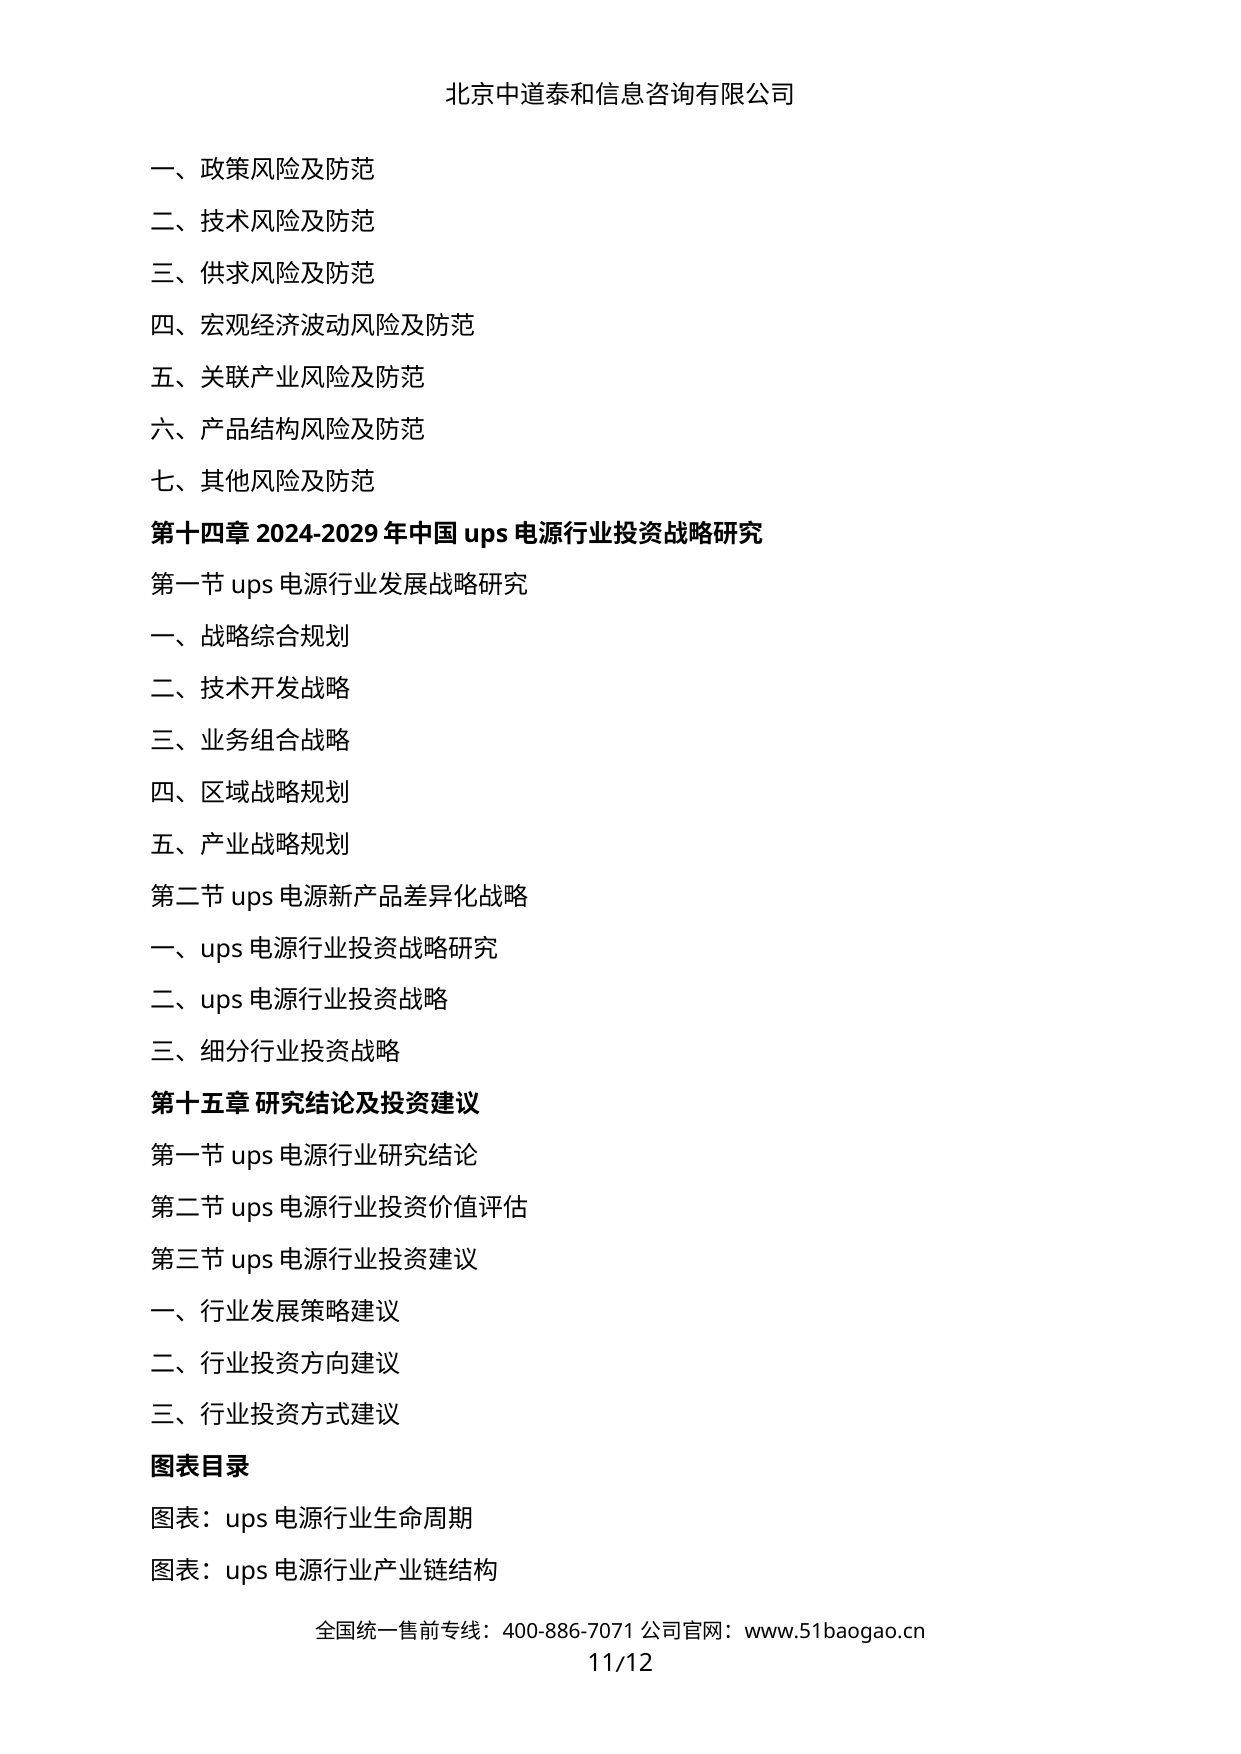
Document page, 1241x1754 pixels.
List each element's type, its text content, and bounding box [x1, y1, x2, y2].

text 第一节 ups电源行业研究结论 [150, 1136, 1090, 1172]
text 一、ups电源行业投资战略研究 [150, 928, 1090, 964]
text 一、战略综合规划 [150, 617, 1090, 653]
text 图表：ups电源行业生命周期 [150, 1499, 1090, 1535]
text 三、业务组合战略 [150, 721, 1090, 757]
text 一、政策风险及防范 [150, 150, 1090, 186]
text 第十五章 研究结论及投资建议 [150, 1084, 1090, 1120]
text 四、区域战略规划 [150, 772, 1090, 809]
text 图表：ups电源行业产业链结构 [150, 1551, 1090, 1587]
text 第一节 ups电源行业发展战略研究 [150, 565, 1090, 601]
text 三、行业投资方式建议 [150, 1395, 1090, 1431]
text 第十四章 2024-2029年中国ups电源行业投资战略研究 [150, 513, 1090, 549]
text 七、其他风险及防范 [150, 461, 1090, 497]
text 三、细分行业投资战略 [150, 1032, 1090, 1068]
text 六、产品结构风险及防范 [150, 409, 1090, 446]
text 第二节 ups电源行业投资价值评估 [150, 1187, 1090, 1224]
text 二、技术开发战略 [150, 669, 1090, 705]
text 二、行业投资方向建议 [150, 1343, 1090, 1379]
text 二、技术风险及防范 [150, 202, 1090, 238]
text 图表目录 [150, 1447, 1090, 1483]
text 四、宏观经济波动风险及防范 [150, 306, 1090, 342]
text 二、ups电源行业投资战略 [150, 980, 1090, 1016]
text 一、行业发展策略建议 [150, 1291, 1090, 1327]
text 第二节 ups电源新产品差异化战略 [150, 876, 1090, 912]
text 五、关联产业风险及防范 [150, 357, 1090, 394]
text 三、供求风险及防范 [150, 254, 1090, 290]
text 五、产业战略规划 [150, 824, 1090, 861]
text 第三节 ups电源行业投资建议 [150, 1239, 1090, 1276]
